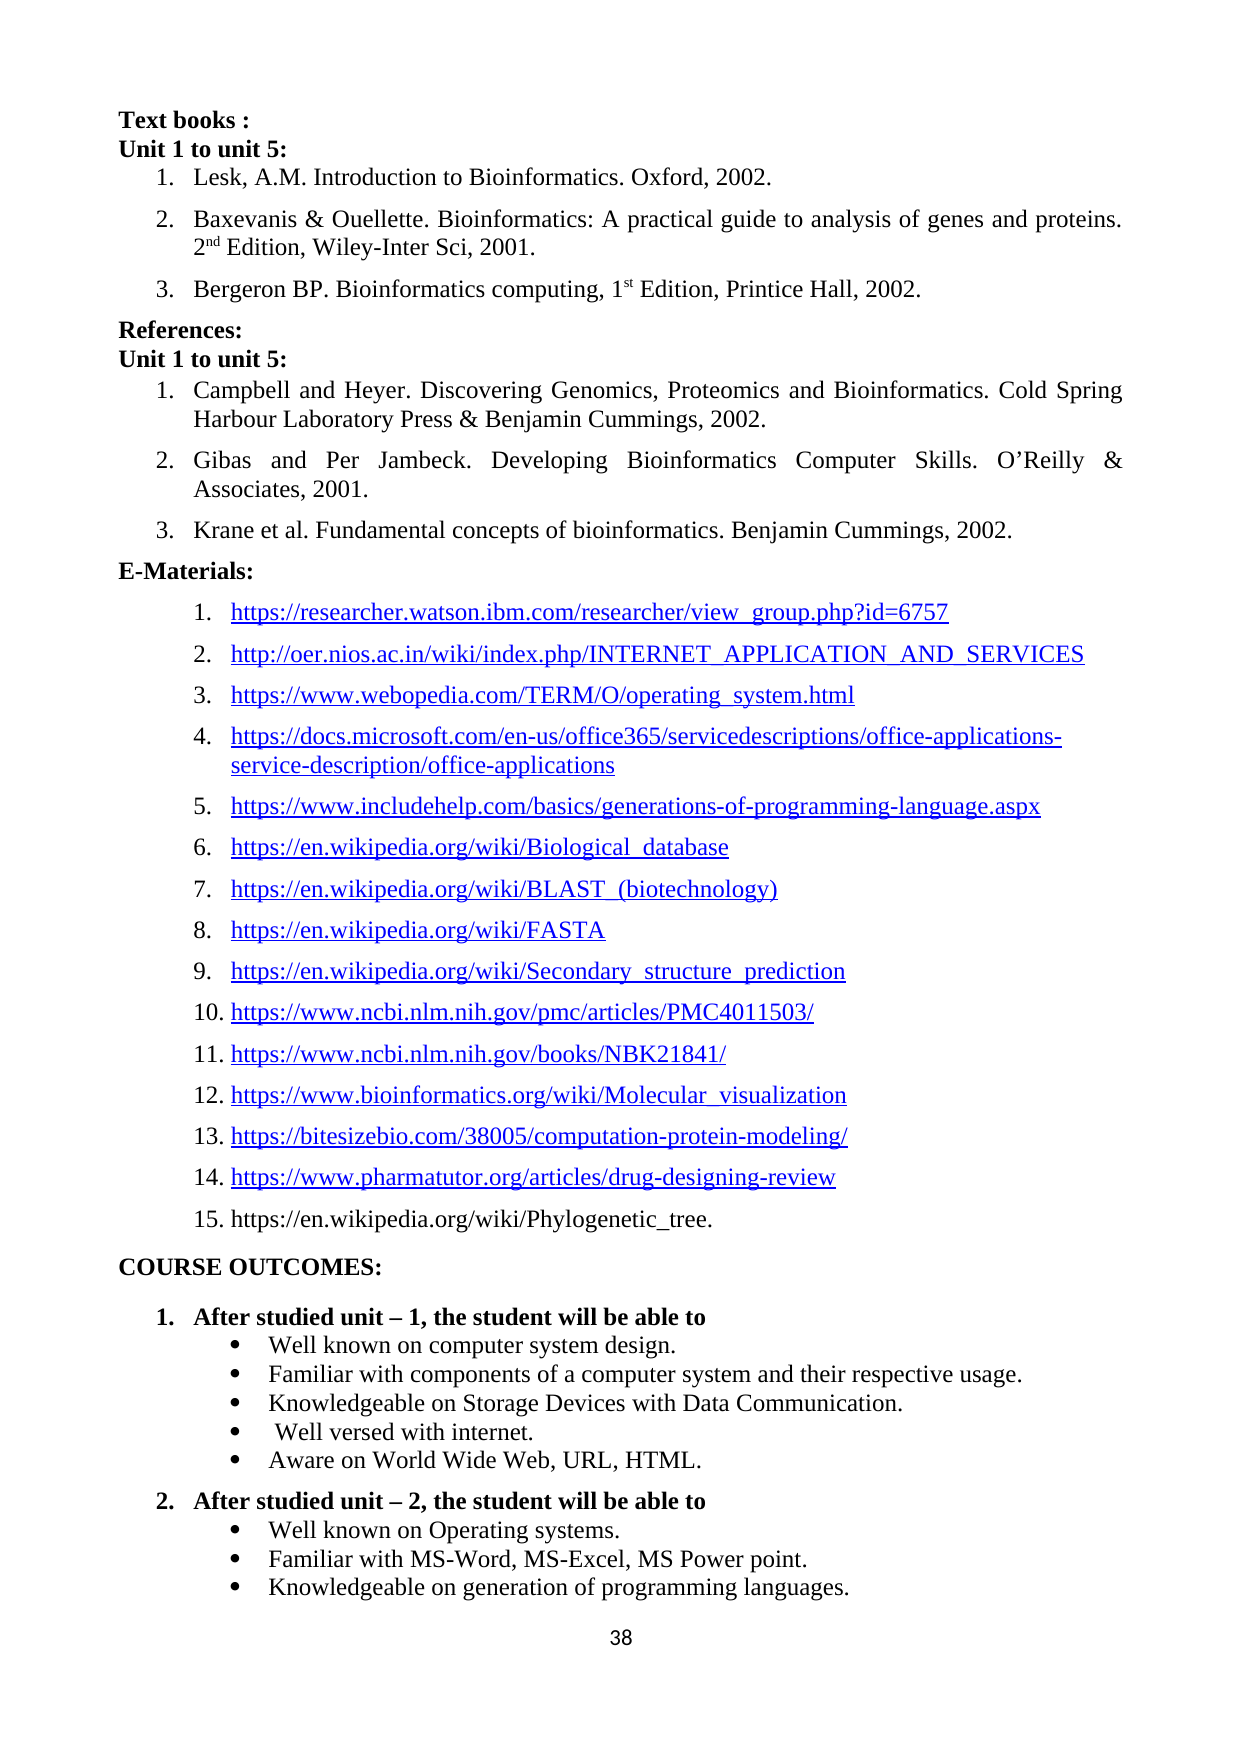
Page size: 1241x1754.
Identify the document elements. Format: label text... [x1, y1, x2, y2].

list https://researcher.watson.ibm.com/researcher/view_group.php?id=6757 [193, 597, 1123, 626]
list https://www.includehelp.com/basics/generations-of-programming-language.aspx [193, 791, 1123, 820]
list Knowledgeable on generation of programming languages. [231, 1572, 1123, 1601]
list https://en.wikipedia.org/wiki/Biological_database [193, 832, 1123, 861]
list Bergeron BP. Bioinformatics computing, 1st Edition, Printice Hall, 2002. [156, 274, 1123, 302]
list Knowledgeable on Storage Devices with Data Communication. [231, 1388, 1123, 1417]
text Unit 1 to unit 5: [118, 134, 1123, 162]
list https://en.wikipedia.org/wiki/Phylogenetic_tree. [193, 1204, 1123, 1232]
text E-Materials: [118, 556, 1123, 585]
list Lesk, A.M. Introduction to Bioinformatics. Oxford, 2002. [156, 162, 1123, 191]
list https://bitesizebio.com/38005/computation-protein-modeling/ [193, 1121, 1123, 1150]
list Gibas and Per Jambeck. Developing Bioinformatics Computer Skills. O’Reilly & Associates, 2001. [156, 445, 1123, 502]
list https://www.ncbi.nlm.nih.gov/books/NBK21841/ [193, 1039, 1123, 1067]
list https://www.bioinformatics.org/wiki/Molecular_visualization [193, 1080, 1123, 1109]
list Baxevanis & Ouellette. Bioinformatics: A practical guide to analysis of genes and proteins. 2nd Edition, Wiley-Inter Sci, 2001. [156, 204, 1123, 261]
text References: [118, 315, 1123, 344]
list Familiar with components of a computer system and their respective usage. [231, 1359, 1123, 1388]
list https://www.pharmatutor.org/articles/drug-designing-review [193, 1162, 1123, 1191]
list Well versed with internet. [231, 1417, 1123, 1446]
list https://www.ncbi.nlm.nih.gov/pmc/articles/PMC4011503/ [193, 997, 1123, 1026]
list https://docs.microsoft.com/en-us/office365/servicedescriptions/office-applications-service-description/office-applications [193, 721, 1123, 779]
list Aware on World Wide Web, URL, HTML. [231, 1446, 1123, 1474]
list https://en.wikipedia.org/wiki/BLAST_(biotechnology) [193, 874, 1123, 902]
list Well known on computer system design. [231, 1331, 1123, 1359]
list Familiar with MS-Word, MS-Excel, MS Power point. [231, 1544, 1123, 1572]
list https://en.wikipedia.org/wiki/FASTA [193, 915, 1123, 944]
list After studied unit – 2, the student will be able to [156, 1486, 1123, 1515]
list Krane et al. Fundamental concepts of bioinformatics. Benjamin Cummings, 2002. [156, 515, 1123, 544]
text Unit 1 to unit 5: [118, 344, 1123, 372]
text Text books : [118, 105, 1123, 134]
list Well known on Operating systems. [231, 1515, 1123, 1544]
list https://www.webopedia.com/TERM/O/operating_system.html [193, 680, 1123, 709]
list After studied unit – 1, the student will be able to [156, 1302, 1123, 1331]
list http://oer.nios.ac.in/wiki/index.php/INTERNET_APPLICATION_AND_SERVICES [193, 639, 1123, 667]
list Campbell and Heyer. Discovering Genomics, Proteomics and Bioinformatics. Cold Spring Harbour Laboratory Press & Benjamin Cummings, 2002. [156, 375, 1123, 432]
list https://en.wikipedia.org/wiki/Secondary_structure_prediction [193, 956, 1123, 985]
text COURSE OUTCOMES: [118, 1252, 1123, 1281]
